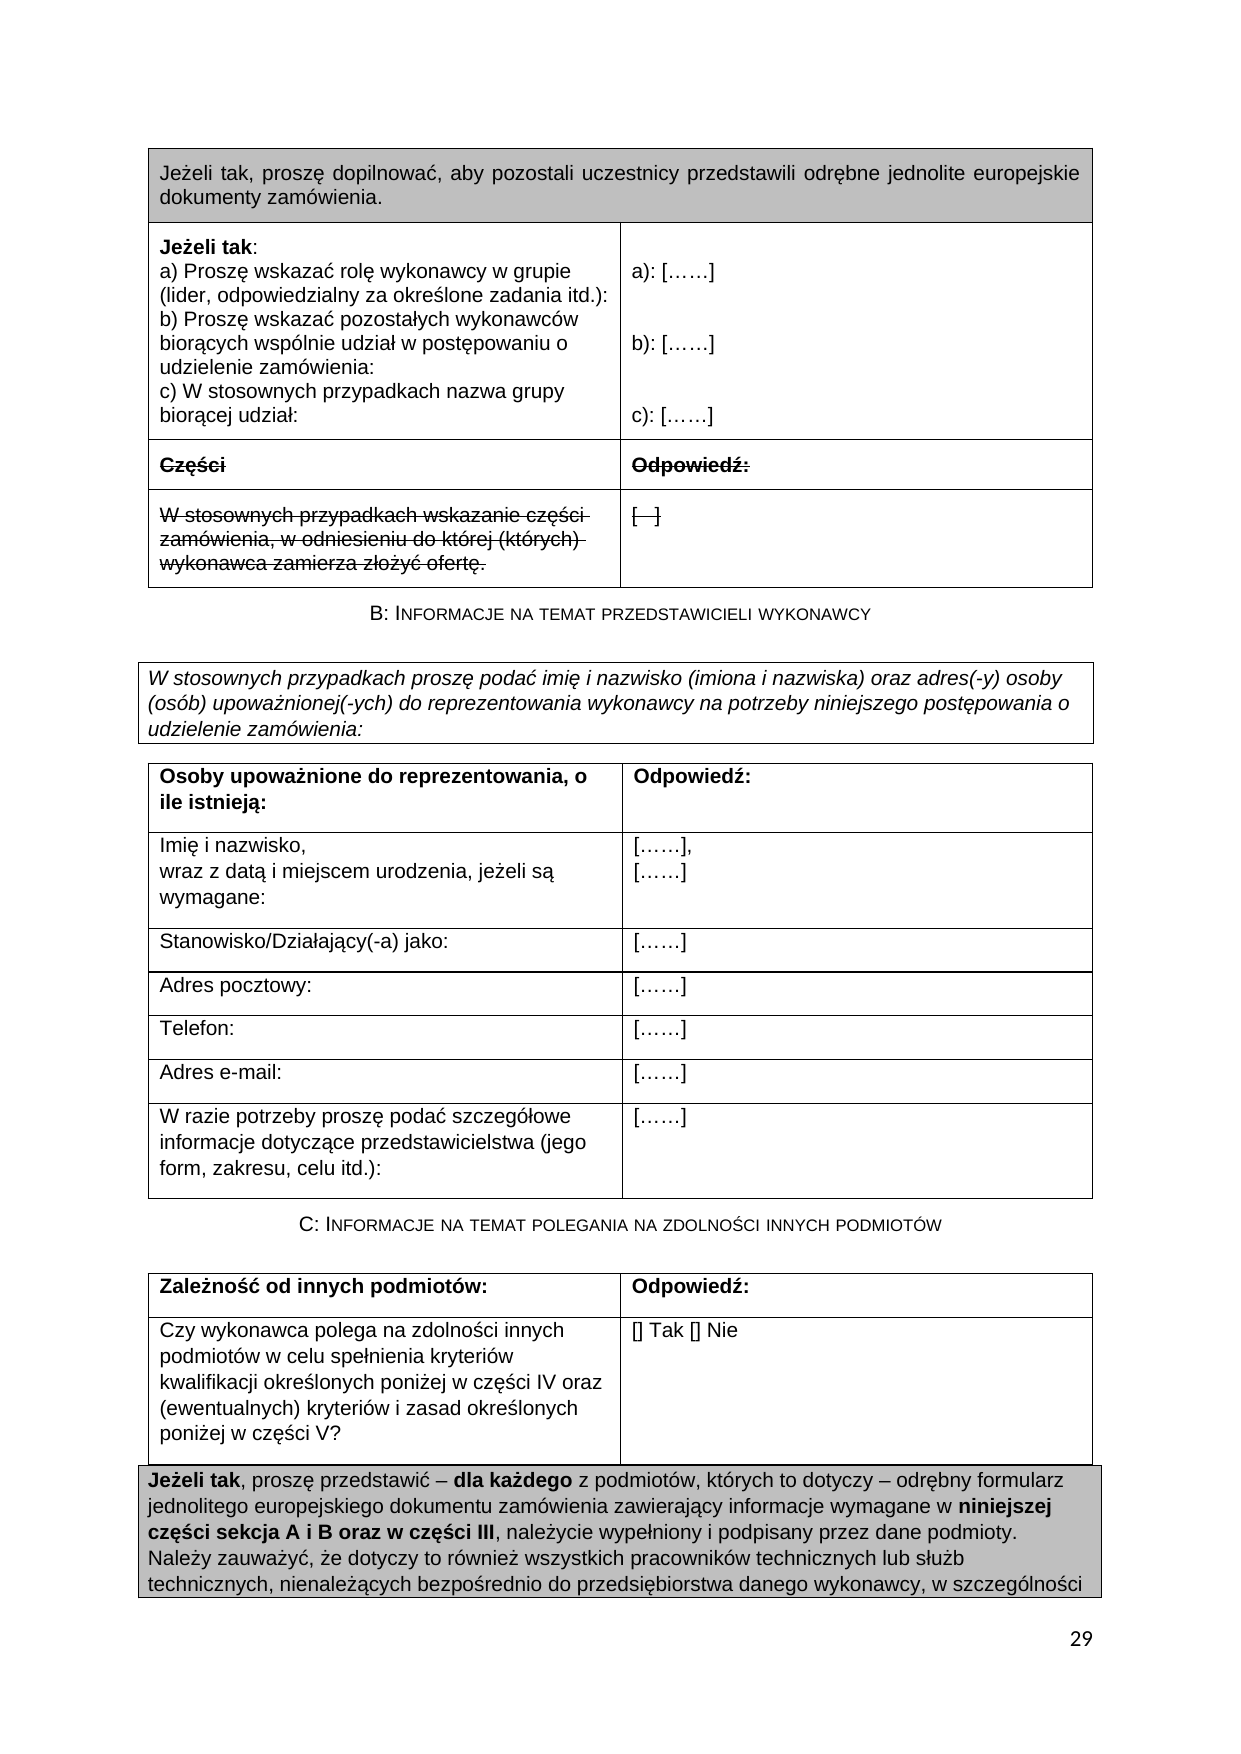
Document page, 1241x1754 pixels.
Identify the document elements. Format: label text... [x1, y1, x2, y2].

table_cell [] Tak [] Nie [621, 1318, 1092, 1464]
table_cell [……] [623, 1016, 1092, 1059]
table_cell W stosownych przypadkach wskazanie części zamówienia, w odniesieniu do której (których) wykonawca zamierza złożyć ofertę. [149, 490, 620, 587]
table_cell Telefon: [149, 1016, 622, 1059]
table_cell [……] [623, 973, 1092, 1015]
table_cell a): [……] b): [……] c): [……] [621, 223, 1092, 439]
table_header Zależność od innych podmiotów: [149, 1274, 620, 1317]
table_cell [……], [……] [623, 833, 1092, 928]
table_cell W razie potrzeby proszę podać szczegółowe informacje dotyczące przedstawicielstwa (jego form, zakresu, celu itd.): [149, 1104, 622, 1198]
table_cell Jeżeli tak, proszę dopilnować, aby pozostali uczestnicy przedstawili odrębne jednolite europejskie dokumenty zamówienia. [149, 149, 1092, 222]
table_cell [……] [623, 1104, 1092, 1198]
table_cell Odpowiedź: [621, 440, 1092, 489]
table_cell Imię i nazwisko, wraz z datą i miejscem urodzenia, jeżeli są wymagane: [149, 833, 622, 928]
table_cell Części [149, 440, 620, 489]
table_header Odpowiedź: [621, 1274, 1092, 1317]
title C: Informacje na temat polegania na zdolności innych podmiotów [148, 1212, 1093, 1236]
table_cell Czy wykonawca polega na zdolności innych podmiotów w celu spełnienia kryteriów kwalifikacji określonych poniżej w części IV oraz (ewentualnych) kryteriów i zasad określonych poniżej w części V? [149, 1318, 620, 1464]
table_header Osoby upoważnione do reprezentowania, o ile istnieją: [149, 764, 622, 832]
table_cell [……] [623, 929, 1092, 971]
table_cell Adres pocztowy: [149, 973, 622, 1015]
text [139, 1466, 1101, 1597]
table_cell Stanowisko/Działający(-a) jako: [149, 929, 622, 971]
table_cell Adres e-mail: [149, 1060, 622, 1103]
table_header Odpowiedź: [623, 764, 1092, 832]
title B: Informacje na temat przedstawicieli wykonawcy [148, 601, 1093, 625]
text W stosownych przypadkach proszę podać imię i nazwisko (imiona i nazwiska) oraz adres(-y) osoby (osób) upoważnionej(-ych) do reprezentowania wykonawcy na potrzeby niniejszego postępowania o udzielenie zamówienia: [139, 663, 1093, 743]
table_cell [……] [623, 1060, 1092, 1103]
table_cell [ ] [621, 490, 1092, 587]
table_cell Jeżeli tak: a) Proszę wskazać rolę wykonawcy w grupie (lider, odpowiedzialny za określone zadania itd.): b) Proszę wskazać pozostałych wykonawców biorących wspólnie udział w postępowaniu o udzielenie zamówienia: c) W stosownych przypadkach nazwa grupy biorącej udział: [149, 223, 620, 439]
